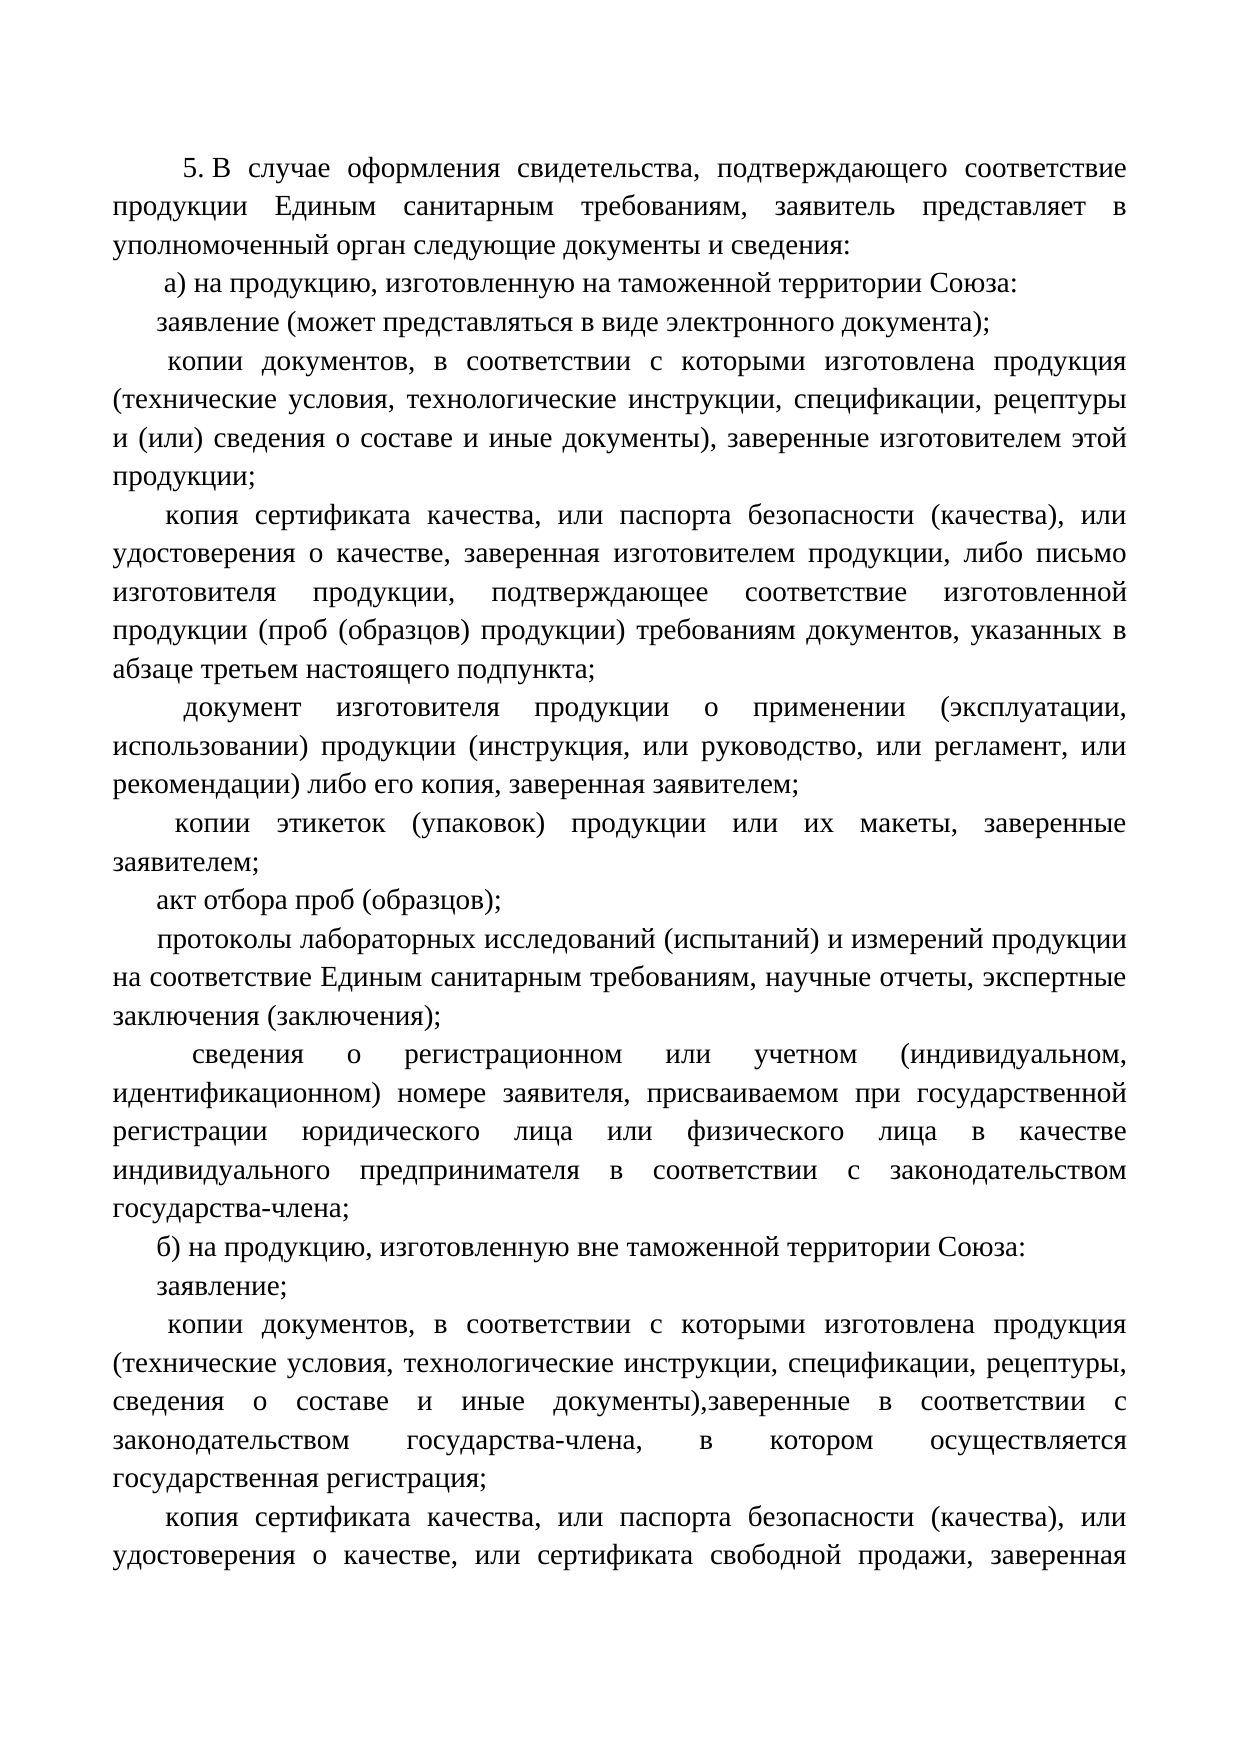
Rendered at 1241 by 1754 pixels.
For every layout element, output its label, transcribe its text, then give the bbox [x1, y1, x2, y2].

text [112, 1499, 1128, 1571]
text копия сертификата качества, или паспорта безопасности (качества), или удостоверения о качестве, заверенная изготовителем продукции, либо письмо изготовителя продукции, подтверждающее соответствие изготовленной продукции (проб (образцов) продукции) требованиям документов, указанных в абзаце третьем настоящего подпункта; [112, 497, 1128, 684]
text копии документов, в соответствии с которыми изготовлена продукция (технические условия, технологические инструкции, спецификации, рецептуры и (или) сведения о составе и иные документы), заверенные изготовителем этой продукции; [112, 343, 1128, 492]
text копии документов, в соответствии с которыми изготовлена продукция (технические условия, технологические инструкции, спецификации, рецептуры, сведения о составе и иные документы),заверенные в соответствии с законодательством государства-члена, в котором осуществляется государственная регистрация; [112, 1306, 1128, 1494]
text протоколы лабораторных исследований (испытаний) и измерений продукции на соответствие Единым санитарным требованиям, научные отчеты, экспертные заключения (заключения); [112, 921, 1128, 1031]
text 5. В случае оформления свидетельства, подтверждающего соответствие продукции Единым санитарным требованиям, заявитель представляет в уполномоченный орган следующие документы и сведения: [112, 150, 1128, 261]
text копии этикеток (упаковок) продукции или их макеты, заверенные заявителем; [112, 805, 1128, 877]
text заявление; [112, 1268, 1128, 1301]
text акт отбора проб (образцов); [112, 882, 1128, 916]
text заявление (может представляться в виде электронного документа); [112, 304, 1128, 338]
text а) на продукцию, изготовленную на таможенной территории Союза: [112, 266, 1128, 299]
text б) на продукцию, изготовленную вне таможенной территории Союза: [112, 1229, 1128, 1263]
text документ изготовителя продукции о применении (эксплуатации, использовании) продукции (инструкция, или руководство, или регламент, или рекомендации) либо его копия, заверенная заявителем; [112, 689, 1128, 800]
text сведения о регистрационном или учетном (индивидуальном, идентификационном) номере заявителя, присваиваемом при государственной регистрации юридического лица или физического лица в качестве индивидуального предпринимателя в соответствии с законодательством государства-члена; [112, 1036, 1128, 1224]
